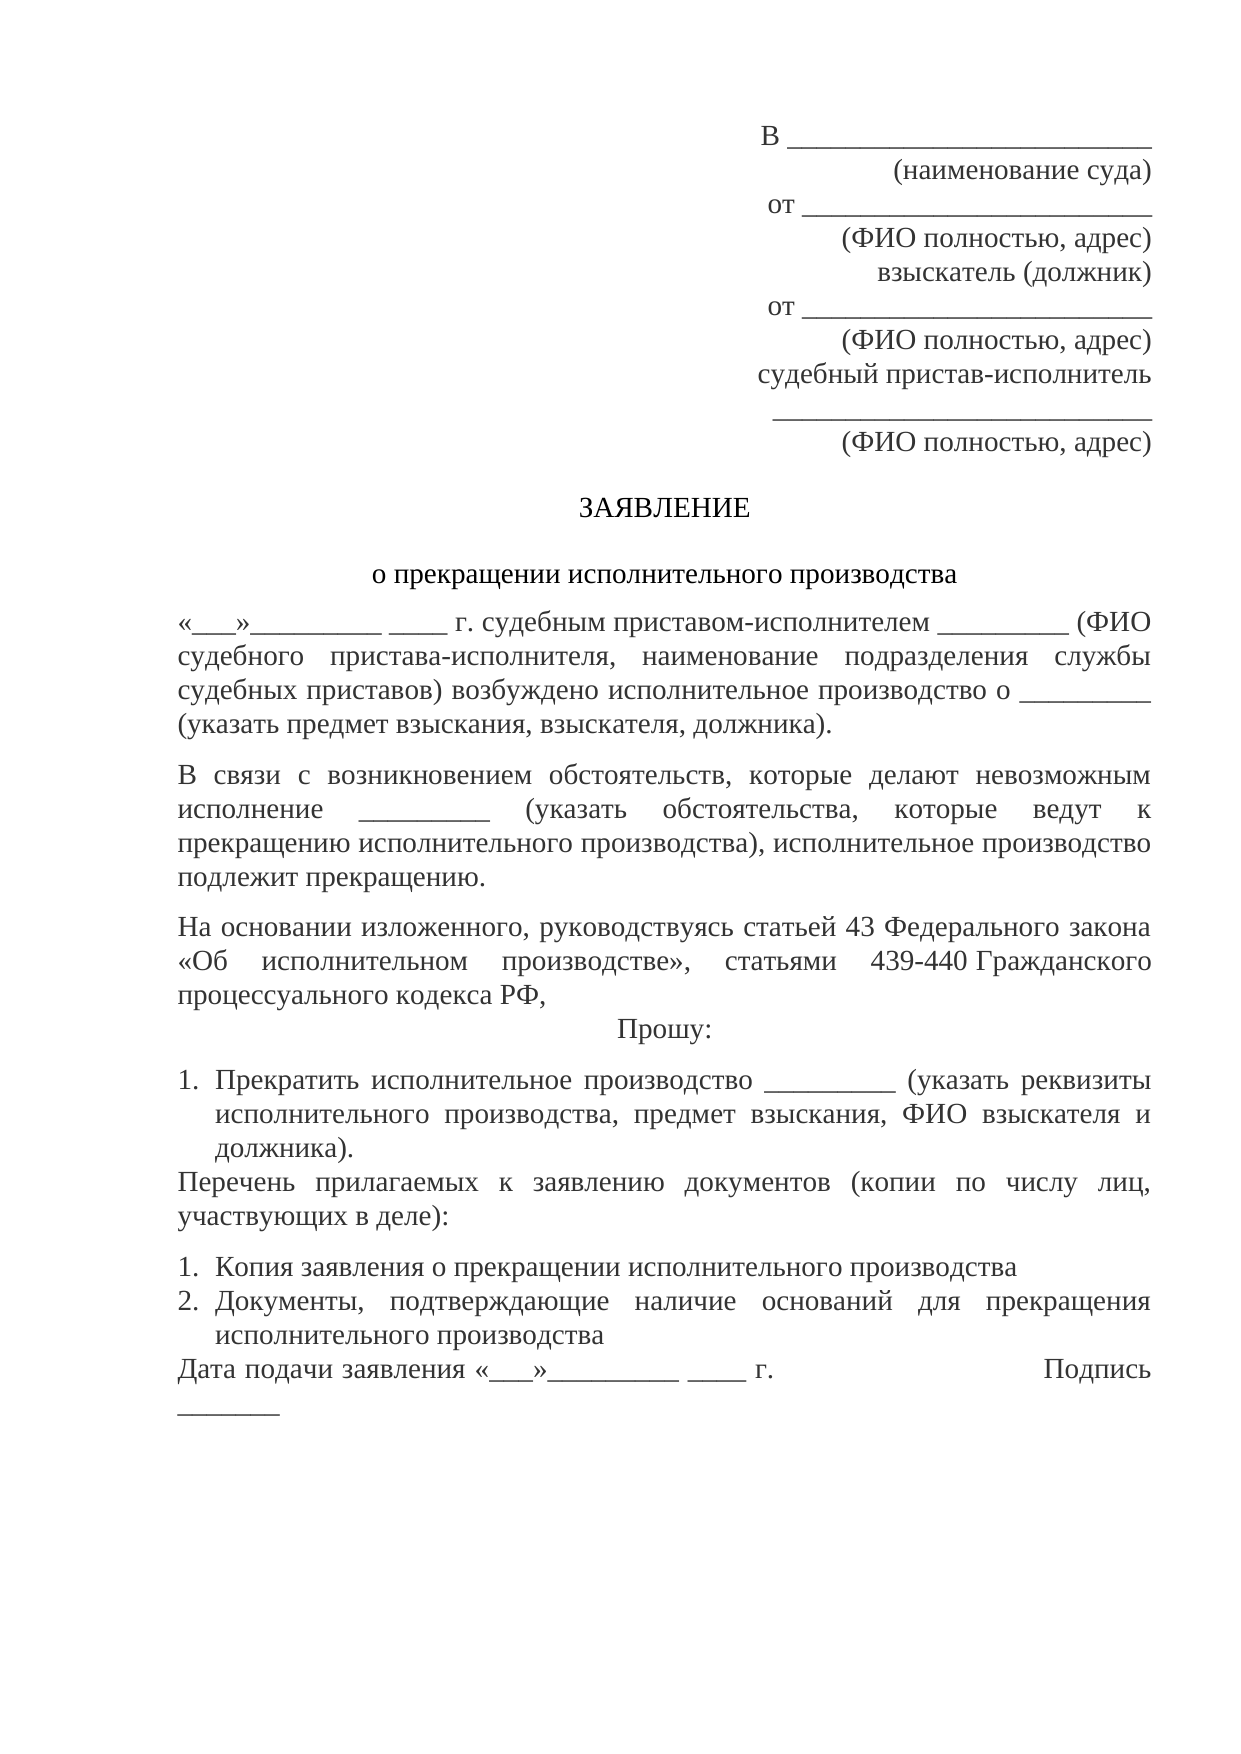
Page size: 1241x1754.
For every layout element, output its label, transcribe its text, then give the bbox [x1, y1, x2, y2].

subtitle ЗАЯВЛЕНИЕ [177, 486, 1152, 523]
text Дата подачи заявления «___»_________ ____ г. Подпись _______ [177, 1351, 1152, 1418]
text «___»_________ ____ г. судебным приставом-исполнителем _________ (ФИО судебного пристава-исполнителя, наименование подразделения службы судебных приставов) возбуждено исполнительное производство о _________ (указать предмет взыскания, взыскателя, должника). [177, 603, 1152, 739]
text В связи с возникновением обстоятельств, которые делают невозможным исполнение _________ (указать обстоятельства, которые ведут к прекращению исполнительного производства), исполнительное производство подлежит прекращению. [177, 756, 1152, 892]
text На основании изложенного, руководствуясь статьей 43 Федерального закона «Об исполнительном производстве», статьями 439-440 Гражданского процессуального кодекса РФ, [177, 909, 1152, 1011]
list Прекратить исполнительное производство _________ (указать реквизиты исполнительного производства, предмет взыскания, ФИО взыскателя и должника). [177, 1062, 1152, 1164]
list Документы, подтверждающие наличие оснований для прекращения исполнительного производства [177, 1283, 1152, 1351]
text В _________________________ (наименование суда) от ________________________ (ФИО полностью, адрес) взыскатель (должник) от ________________________ (ФИО полностью, адрес) судебный пристав-исполнитель __________________________ (ФИО полностью, адрес) [177, 118, 1152, 458]
subtitle о прекращении исполнительного производства [177, 552, 1152, 589]
text Прошу: [177, 1011, 1152, 1045]
text Перечень прилагаемых к заявлению документов (копии по числу лиц, участвующих в деле): [177, 1164, 1152, 1232]
list Копия заявления о прекращении исполнительного производства [177, 1249, 1152, 1283]
